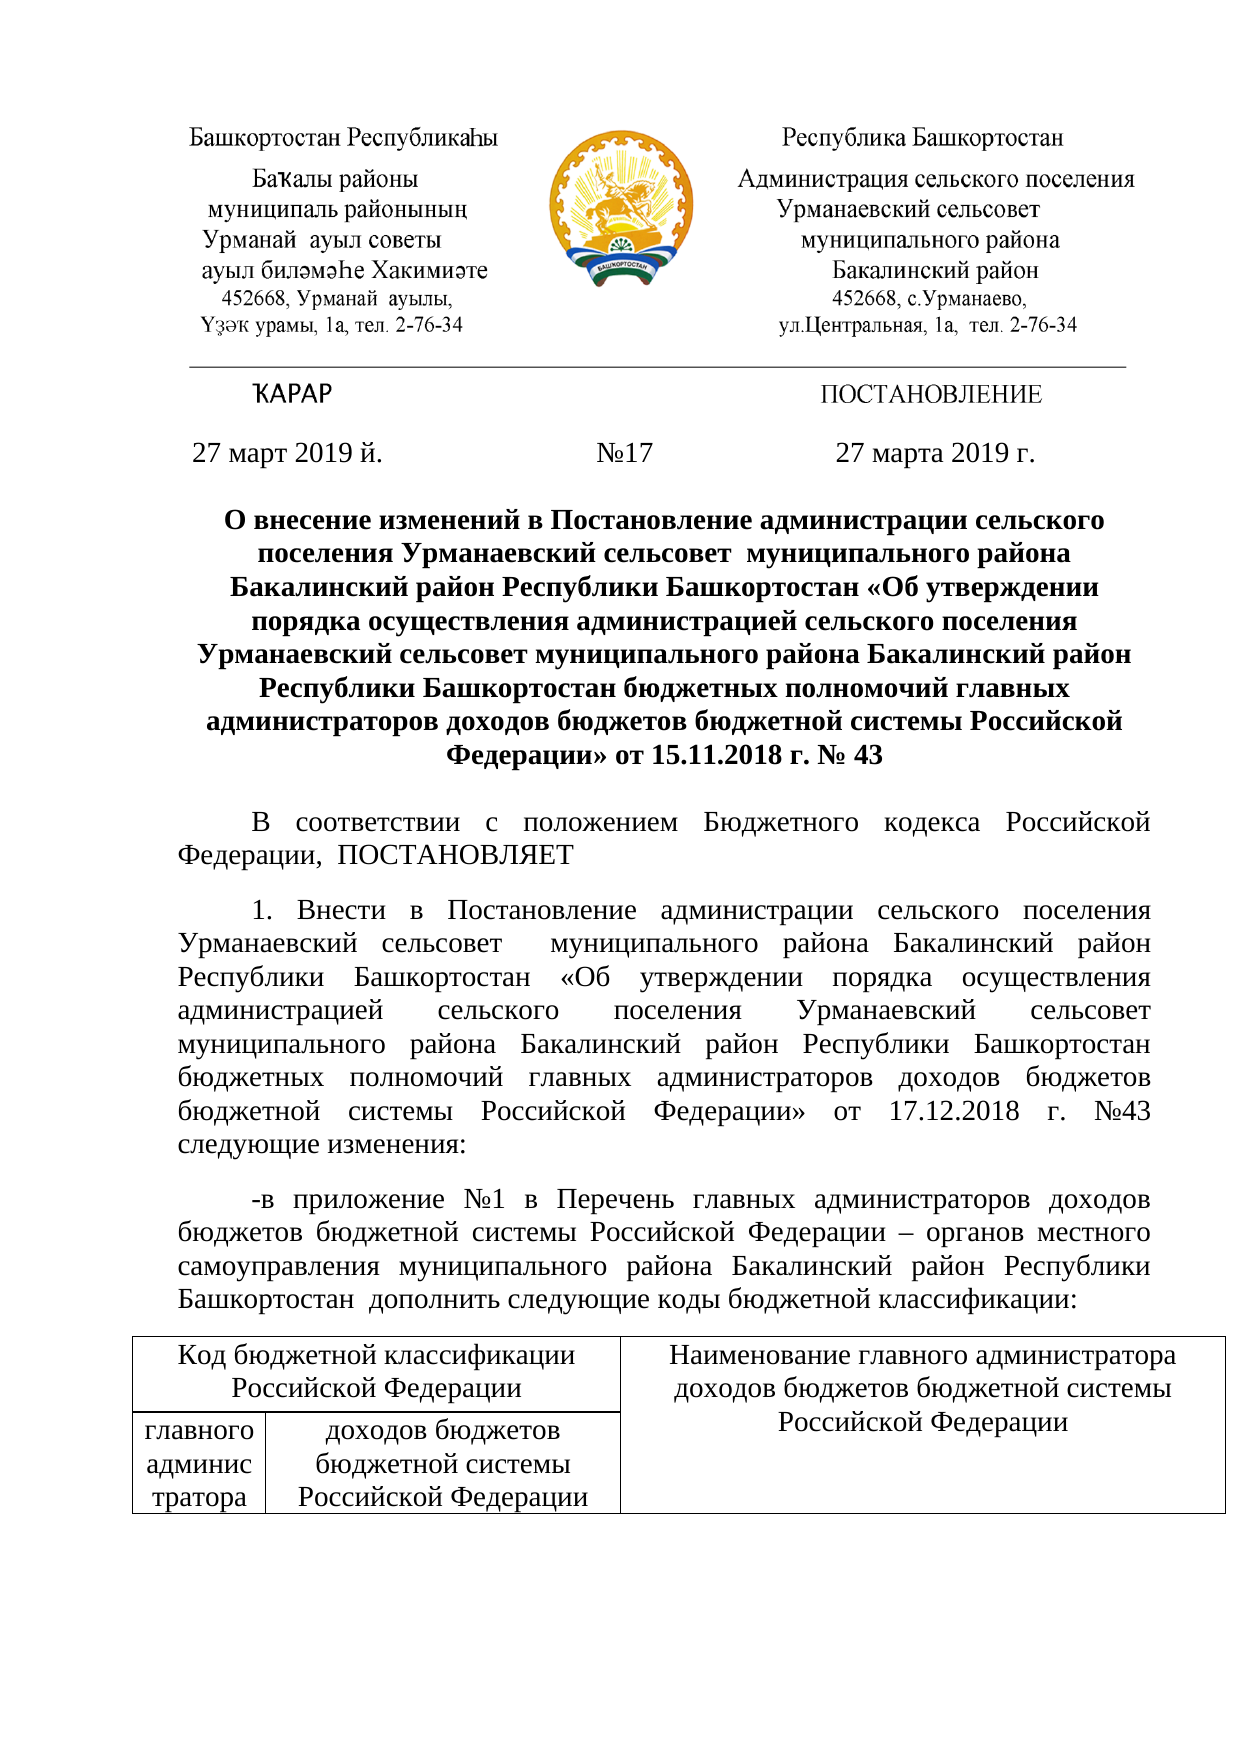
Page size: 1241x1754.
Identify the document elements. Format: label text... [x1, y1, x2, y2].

text 1. Внести в Постановление администрации сельского поселения Урманаевский сельсовет муниципального района Бакалинский район Республики Башкортостан «Об утверждении порядка осуществления администрацией сельского поселения Урманаевский сельсовет муниципального района Бакалинский район Республики Башкортостан бюджетных полномочий главных администраторов доходов бюджетов бюджетной системы Российской Федерации» от 17.12.2018 г. №43 следующие изменения: [177, 892, 1152, 1160]
table_cell главного администратора [133, 1413, 265, 1513]
picture [177, 118, 1152, 407]
text О внесение изменений в Постановление администрации сельского поселения Урманаевский сельсовет муниципального района Бакалинский район Республики Башкортостан «Об утверждении порядка осуществления администрацией сельского поселения Урманаевский сельсовет муниципального района Бакалинский район Республики Башкортостан бюджетных полномочий главных администраторов доходов бюджетов бюджетной системы Российской Федерации» от 15.11.2018 г. № 43 [177, 502, 1152, 770]
table_header Код бюджетной классификации Российской Федерации [133, 1337, 620, 1411]
text В соответствии с положением Бюджетного кодекса Российской Федерации, ПОСТАНОВЛЯЕТ [177, 804, 1152, 871]
table_cell доходов бюджетов бюджетной системы Российской Федерации [266, 1413, 620, 1513]
text -в приложение №1 в Перечень главных администраторов доходов бюджетов бюджетной системы Российской Федерации – органов местного самоуправления муниципального района Бакалинский район Республики Башкортостан дополнить следующие коды бюджетной классификации: [177, 1181, 1152, 1315]
table_header Наименование главного администратора доходов бюджетов бюджетной системы Российской Федерации [621, 1337, 1225, 1513]
text 27 март 2019 й. №17 27 марта 2019 г. [177, 435, 1152, 468]
